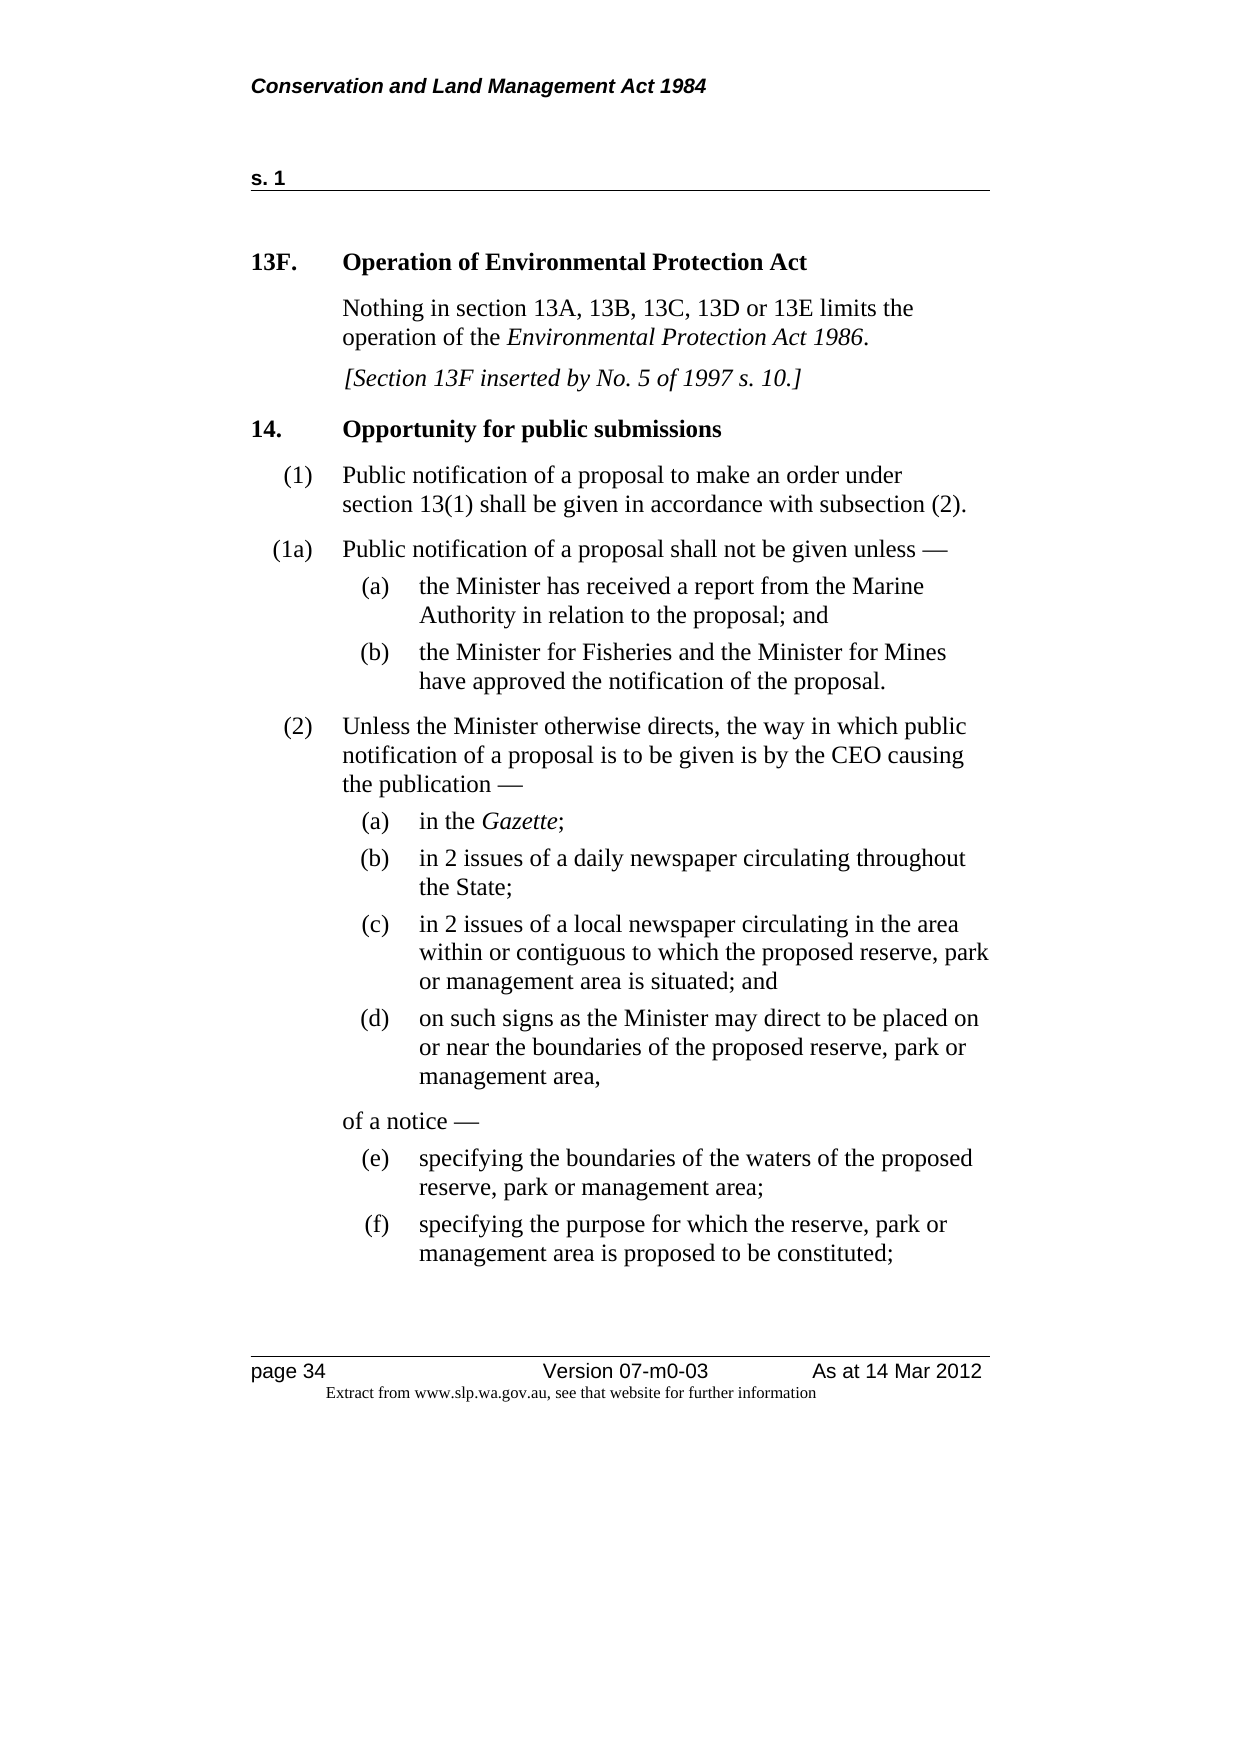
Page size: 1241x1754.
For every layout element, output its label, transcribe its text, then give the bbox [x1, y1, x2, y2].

text (a) in the Gazette; [251, 806, 990, 834]
text (c) in 2 issues of a local newspaper circulating in the area within or contiguous to which the proposed reserve, park or management area is situated; and [251, 909, 990, 995]
text (2) Unless the Minister otherwise directs, the way in which public notification of a proposal is to be given is by the CEO causing the publication — [251, 711, 990, 797]
text (e) specifying the boundaries of the waters of the proposed reserve, park or management area; [251, 1143, 990, 1201]
text (f) specifying the purpose for which the reserve, park or management area is proposed to be constituted; [251, 1209, 990, 1267]
text [Section 13F inserted by No. 5 of 1997 s. 10.] [251, 363, 990, 392]
text Nothing in section 13A, 13B, 13C, 13D or 13E limits the operation of the Environmental Protection Act 1986. [251, 293, 990, 350]
text (b) in 2 issues of a daily newspaper circulating throughout the State; [251, 843, 990, 900]
subtitle 14. for public submissions [251, 414, 990, 443]
text (1a) Public notification of a proposal shall not be given unless — [251, 534, 990, 563]
text (1) Public notification of a proposal to make an order under section 13(1) shall be given in accordance with subsection (2). [251, 460, 990, 517]
text (d) on such signs as the Minister may direct to be placed on or near the boundaries of the proposed reserve, park or management area, [251, 1003, 990, 1089]
text (b) the Minister for Fisheries and the Minister for Mines have approved the notification of the proposal. [251, 637, 990, 694]
text of a notice — [251, 1106, 990, 1135]
text (a) the Minister has received a report from the Marine Authority in relation to the proposal; and [251, 571, 990, 629]
subtitle 13F. Operation of Environmental Protection Act [251, 247, 990, 276]
